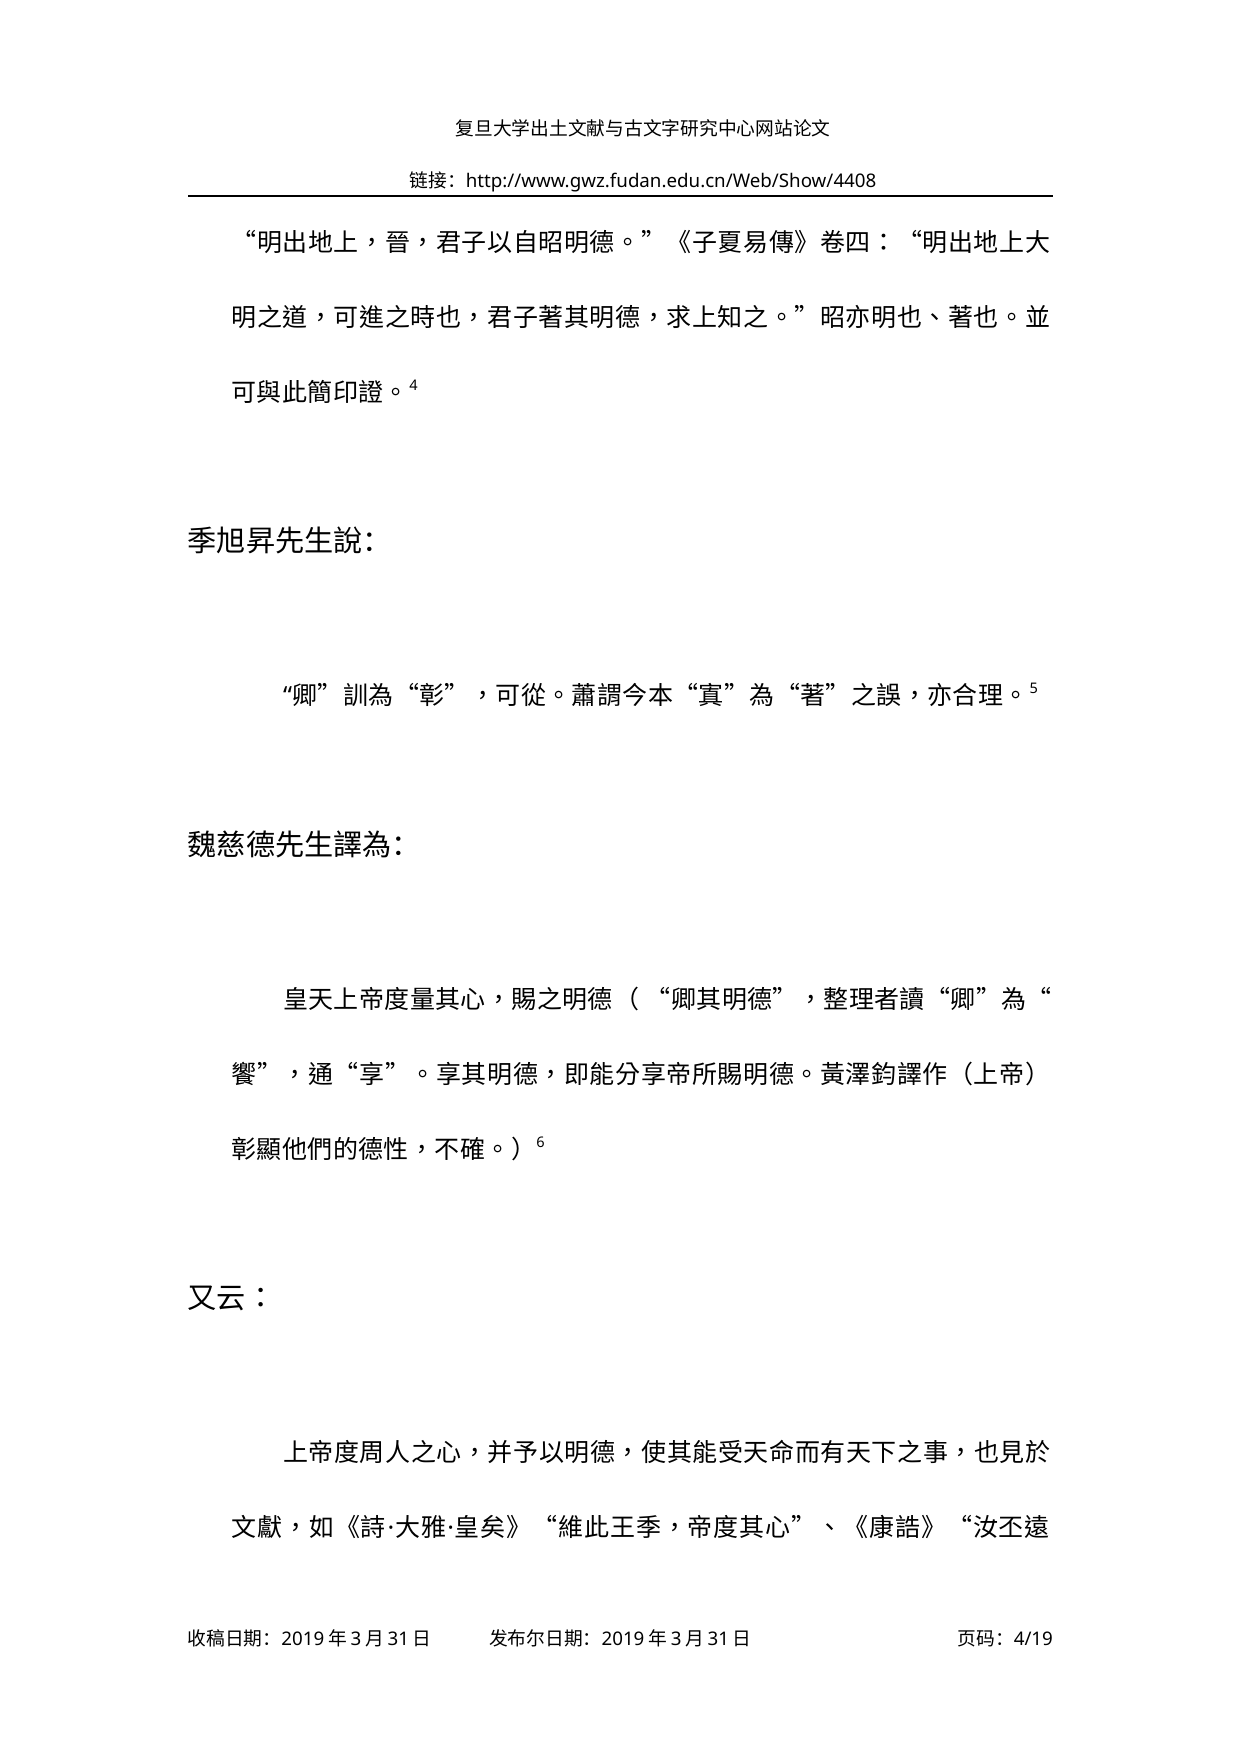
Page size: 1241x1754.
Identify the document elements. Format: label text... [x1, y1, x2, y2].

text “卿”訓為“彰”，可從。蕭謂今本“寘”為“著”之誤，亦合理。 [231, 675, 1053, 713]
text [231, 1432, 1053, 1545]
text 又云： [187, 1259, 1053, 1334]
text 魏慈德先生譯為： [187, 805, 1053, 880]
text 季旭昇先生說： [187, 502, 1053, 577]
text 皇天上帝度量其心，賜之明德（ “卿其明德”，整理者讀“卿”為“饗”，通“享”。享其明德，即能分享帝所賜明德。黃澤鈞譯作（上帝）彰顯他們的德性，不確。） [231, 979, 1053, 1166]
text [231, 222, 1053, 409]
